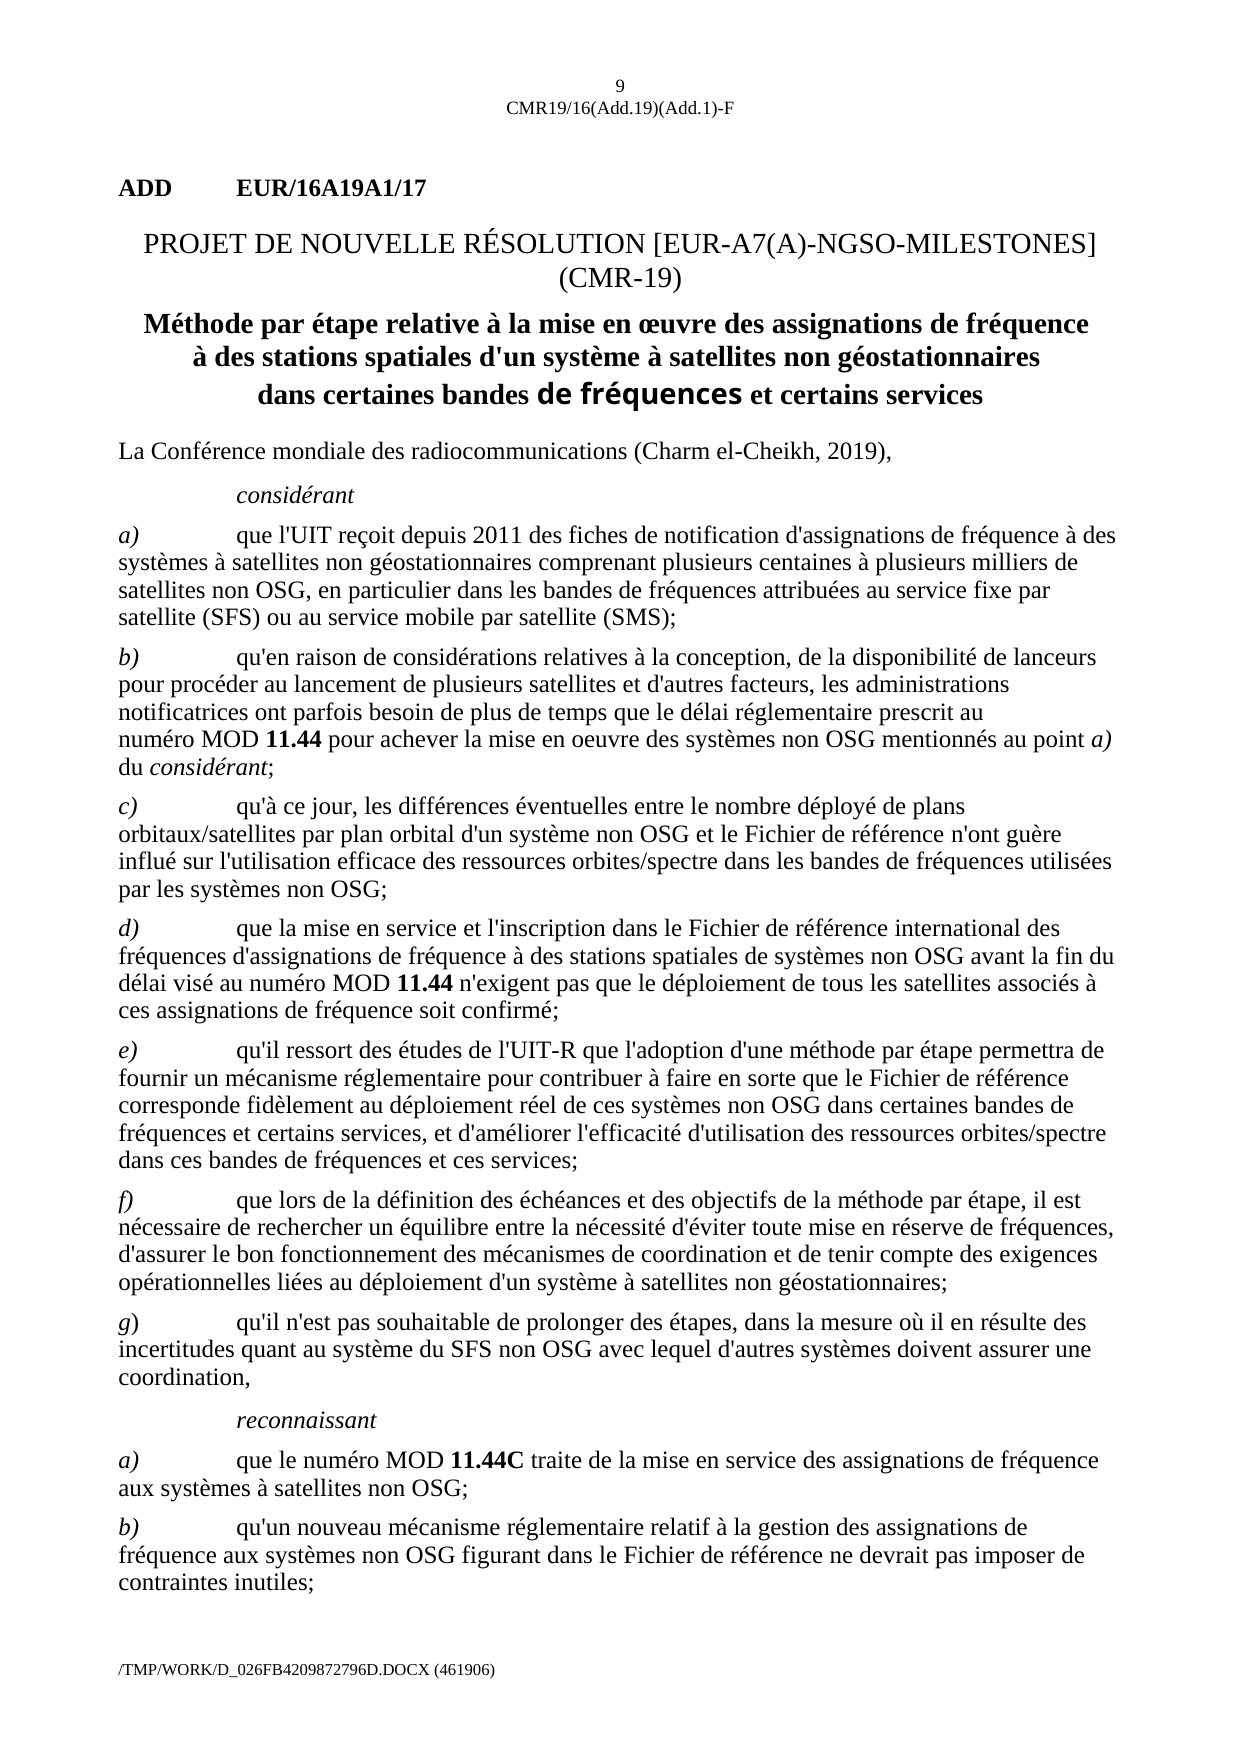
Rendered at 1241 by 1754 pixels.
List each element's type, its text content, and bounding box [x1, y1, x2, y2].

text b) qu'un nouveau mécanisme réglementaire relatif à la gestion des assignations de fréquence aux systèmes non OSG figurant dans le Fichier de référence ne devrait pas imposer de contraintes inutiles; [118, 1514, 1122, 1596]
text considérant [236, 482, 1122, 509]
text f) que lors de la définition des échéances et des objectifs de la méthode par étape, il est nécessaire de rechercher un équilibre entre la nécessité d'éviter toute mise en réserve de fréquences, d'assurer le bon fonctionnement des mécanismes de coordination et de tenir compte des exigences opérationnelles liées au déploiement d'un système à satellites non géostationnaires; [118, 1186, 1122, 1296]
text g) qu'il n'est pas souhaitable de prolonger des étapes, dans la mesure où il en résulte des incertitudes quant au système du SFS non OSG avec lequel d'autres systèmes doivent assurer une coordination, [118, 1308, 1122, 1390]
text d) que la mise en service et l'inscription dans le Fichier de référence international des fréquences d'assignations de fréquence à des stations spatiales de systèmes non OSG avant la fin du délai visé au numéro MOD 11.44 n'exigent pas que le déploiement de tous les satellites associés à ces assignations de fréquence soit confirmé; [118, 915, 1122, 1024]
text PROJET DE NOUVELLE RÉSOLUTION [EUR-A7(A)-NGSO-Milestones] (CMR-19) [118, 226, 1122, 293]
text ADD EUR/16A19A1/17#50063 [118, 173, 1122, 201]
text e) qu'il ressort des études de l'UIT-R que l'adoption d'une méthode par étape permettra de fournir un mécanisme réglementaire pour contribuer à faire en sorte que le Fichier de référence corresponde fidèlement au déploiement réel de ces systèmes non OSG dans certaines bandes de fréquences et certains services, et d'améliorer l'efficacité d'utilisation des ressources orbites/spectre dans ces bandes de fréquences et ces services; [118, 1037, 1122, 1174]
text c) qu'à ce jour, les différences éventuelles entre le nombre déployé de plans orbitaux/satellites par plan orbital d'un système non OSG et le Fichier de référence n'ont guère influé sur l'utilisation efficace des ressources orbites/spectre dans les bandes de fréquences utilisées par les systèmes non OSG; [118, 793, 1122, 902]
title La Conférence mondiale des radiocommunications (Charm el-Cheikh, 2019), [118, 438, 1122, 465]
text reconnaissant [236, 1407, 1122, 1434]
title Méthode par étape relative à la mise en œuvre des assignations de fréquence à des stations spatiales d'un système à satellites non géostationnaires dans certaines bandes de fréquences et certains services [118, 306, 1122, 413]
text b) qu'en raison de considérations relatives à la conception, de la disponibilité de lanceurs pour procéder au lancement de plusieurs satellites et d'autres facteurs, les administrations notificatrices ont parfois besoin de plus de temps que le délai réglementaire prescrit au numéro MOD 11.44 pour achever la mise en oeuvre des systèmes non OSG mentionnés au point a) du considérant; [118, 643, 1122, 780]
text a) que l'UIT reçoit depuis 2011 des fiches de notification d'assignations de fréquence à des systèmes à satellites non géostationnaires comprenant plusieurs centaines à plusieurs milliers de satellites non OSG, en particulier dans les bandes de fréquences attribuées au service fixe par satellite (SFS) ou au service mobile par satellite (SMS); [118, 522, 1122, 631]
text a) que le numéro MOD 11.44C traite de la mise en service des assignations de fréquence aux systèmes à satellites non OSG; [118, 1447, 1122, 1501]
